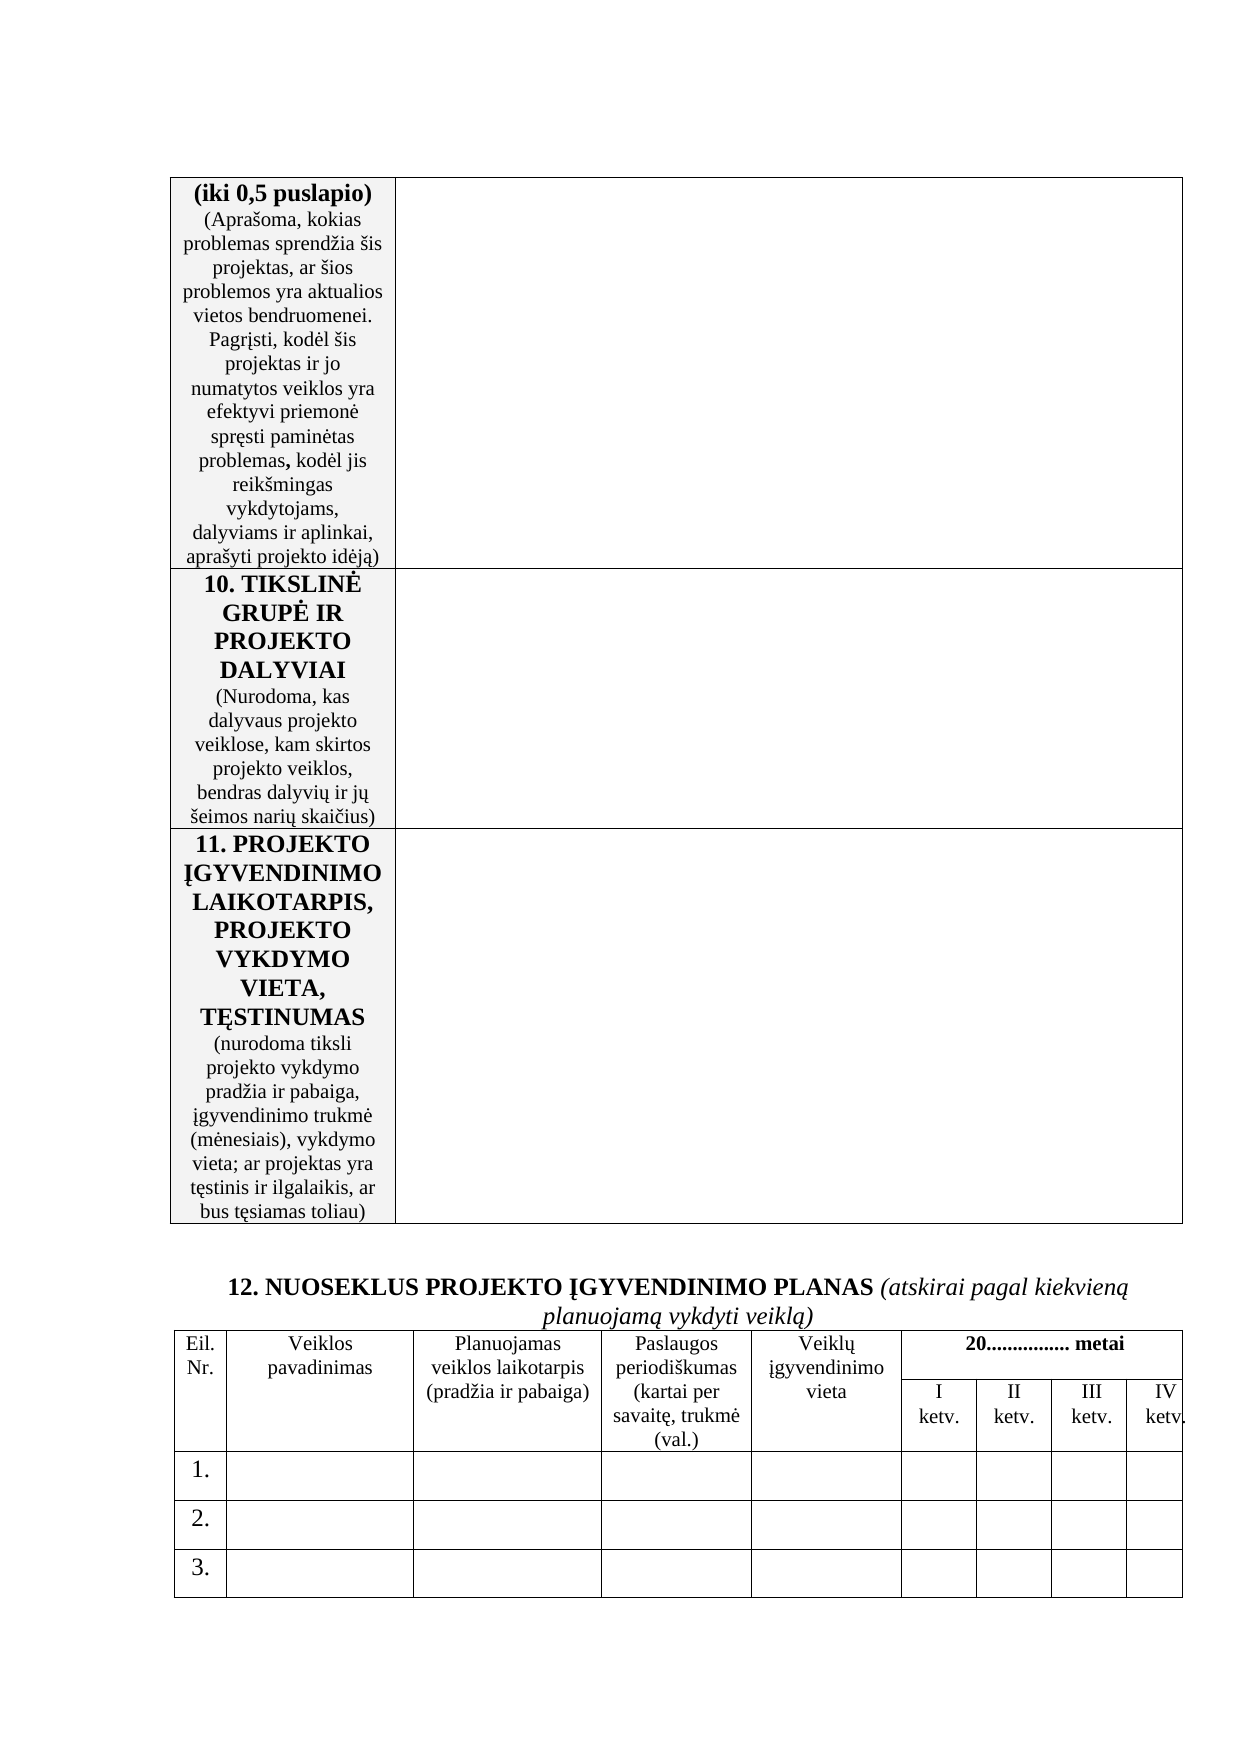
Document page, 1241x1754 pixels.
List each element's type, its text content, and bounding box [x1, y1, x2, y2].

table_cell [227, 1452, 413, 1500]
table_cell [1127, 1452, 1182, 1500]
table_cell 1. [175, 1452, 226, 1500]
table_cell I ketv. [902, 1380, 976, 1451]
table_cell [1127, 1501, 1182, 1548]
table_cell [902, 1550, 976, 1597]
table_header 20................ metai [902, 1331, 1182, 1378]
table_cell [1052, 1550, 1126, 1597]
table_cell [227, 1501, 413, 1548]
table_cell [602, 1550, 751, 1597]
table_cell 2. [175, 1501, 226, 1548]
table_cell [414, 1452, 601, 1500]
table_cell [752, 1501, 901, 1548]
table_cell IV ketv. [1127, 1380, 1182, 1451]
table_cell 3. [175, 1550, 226, 1597]
text 12. NUOSEKLUS PROJEKTO ĮGYVENDINIMO PLANAS (atskirai pagal kiekvieną planuojamą vykdyti veiklą) [177, 1272, 1181, 1330]
table_cell [902, 1452, 976, 1500]
table_cell III ketv. [1052, 1380, 1126, 1451]
table_header Paslaugos periodiškumas (kartai per savaitę, trukmė (val.) [602, 1331, 751, 1451]
table_cell [414, 1550, 601, 1597]
table_cell [977, 1501, 1051, 1548]
table_cell [602, 1501, 751, 1548]
table_cell II ketv. [977, 1380, 1051, 1451]
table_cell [171, 178, 395, 568]
table_cell [227, 1550, 413, 1597]
table_cell [752, 1452, 901, 1500]
table_cell [396, 569, 1182, 828]
table_cell [977, 1452, 1051, 1500]
table_header Veiklų įgyvendinimo vieta [752, 1331, 901, 1451]
table_header Eil. Nr. [175, 1331, 226, 1451]
table_header Veiklos pavadinimas [227, 1331, 413, 1451]
table_cell [414, 1501, 601, 1548]
table_cell [396, 178, 1182, 568]
table_cell [1052, 1452, 1126, 1500]
table_cell [902, 1501, 976, 1548]
table_cell [977, 1550, 1051, 1597]
table_cell 11. PROJEKTO ĮGYVENDINIMO LAIKOTARPIS, PROJEKTO VYKDYMO VIETA, TĘSTINUMAS (nurodoma tiksli projekto vykdymo pradžia ir pabaiga, įgyvendinimo trukmė (mėnesiais), vykdymo vieta; ar projektas yra tęstinis ir ilgalaikis, ar bus tęsiamas toliau) [171, 829, 395, 1223]
table_cell [1052, 1501, 1126, 1548]
table_cell 10. TIKSLINĖ GRUPĖ IR PROJEKTO DALYVIAI (Nurodoma, kas dalyvaus projekto veiklose, kam skirtos projekto veiklos, bendras dalyvių ir jų šeimos narių skaičius) [171, 569, 395, 828]
table_cell [1127, 1550, 1182, 1597]
table_cell [396, 829, 1182, 1223]
table_cell [752, 1550, 901, 1597]
table_header Planuojamas veiklos laikotarpis (pradžia ir pabaiga) [414, 1331, 601, 1451]
table_cell [602, 1452, 751, 1500]
